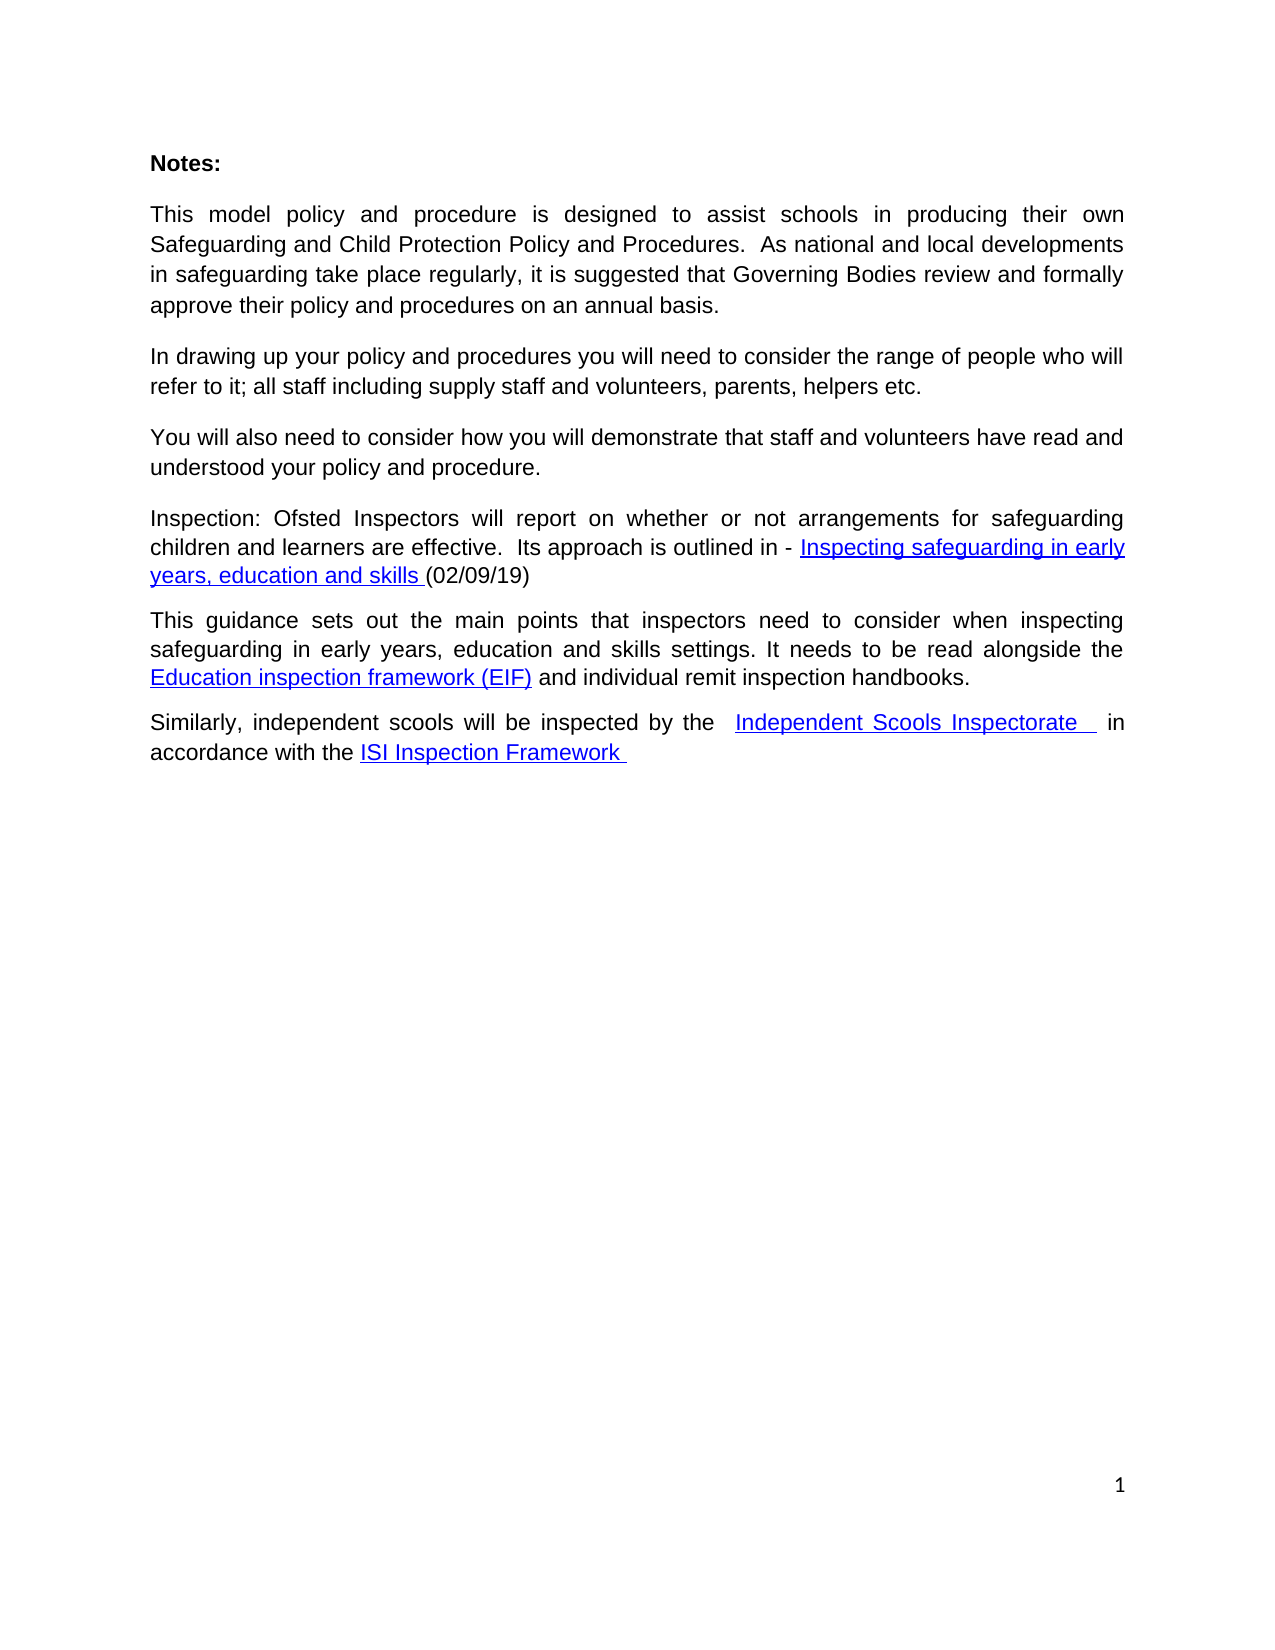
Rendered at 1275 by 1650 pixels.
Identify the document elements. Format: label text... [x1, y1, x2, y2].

text In drawing up your policy and procedures you will need to consider the range of people who will refer to it; all staff including supply staff and volunteers, parents, helpers etc. [150, 343, 1125, 399]
text Inspection: Ofsted Inspectors will report on whether or not arrangements for safeguarding children and learners are effective. Its approach is outlined in - Inspecting safeguarding in early years, education and skills (02/09/19) [150, 505, 1125, 588]
text This model policy and procedure is designed to assist schools in producing their own Safeguarding and Child Protection Policy and Procedures. As national and local developments in safeguarding take place regularly, it is suggested that Governing Bodies review and formally approve their policy and procedures on an annual basis. [150, 201, 1125, 318]
text This guidance sets out the main points that inspectors need to consider when inspecting safeguarding in early years, education and skills settings. It needs to be read alongside the Education inspection framework (EIF) and individual remit inspection handbooks. [150, 607, 1125, 690]
text You will also need to consider how you will demonstrate that staff and volunteers have read and understood your policy and procedure. [150, 424, 1125, 481]
text Similarly, independent scools will be inspected by the Independent Scools Inspectorate in accordance with the ISI Inspection Framework [150, 709, 1125, 766]
text Notes: [150, 150, 1125, 176]
